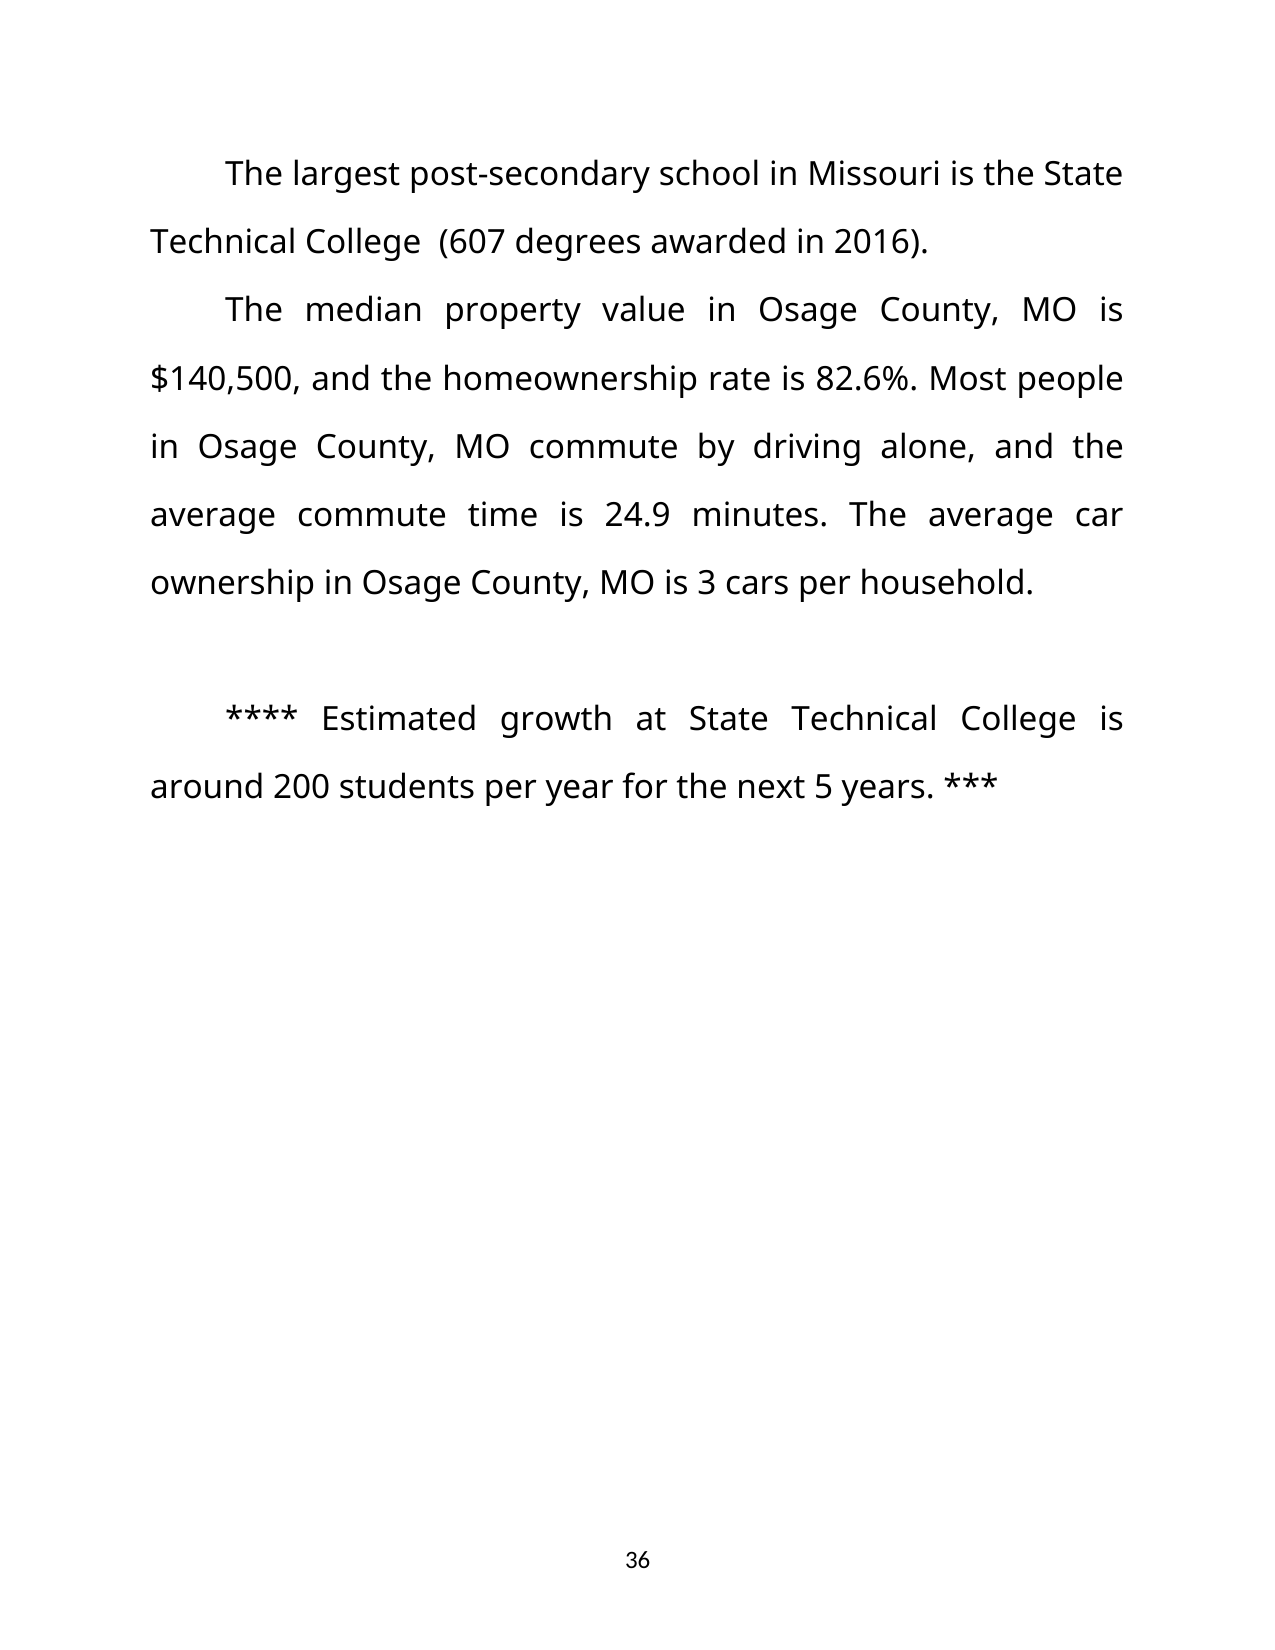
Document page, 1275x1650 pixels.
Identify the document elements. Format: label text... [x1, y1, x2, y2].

text **** Estimated growth at State Technical College is around 200 students per year for the next 5 years. *** [150, 695, 1125, 808]
text The largest post-secondary school in Missouri is the State Technical College (607 degrees awarded in 2016). [150, 150, 1125, 263]
text The median property value in Osage County, MO is $140,500, and the homeownership rate is 82.6%. Most people in Osage County, MO commute by driving alone, and the average commute time is 24.9 minutes. The average car ownership in Osage County, MO is 3 cars per household. [150, 286, 1125, 604]
